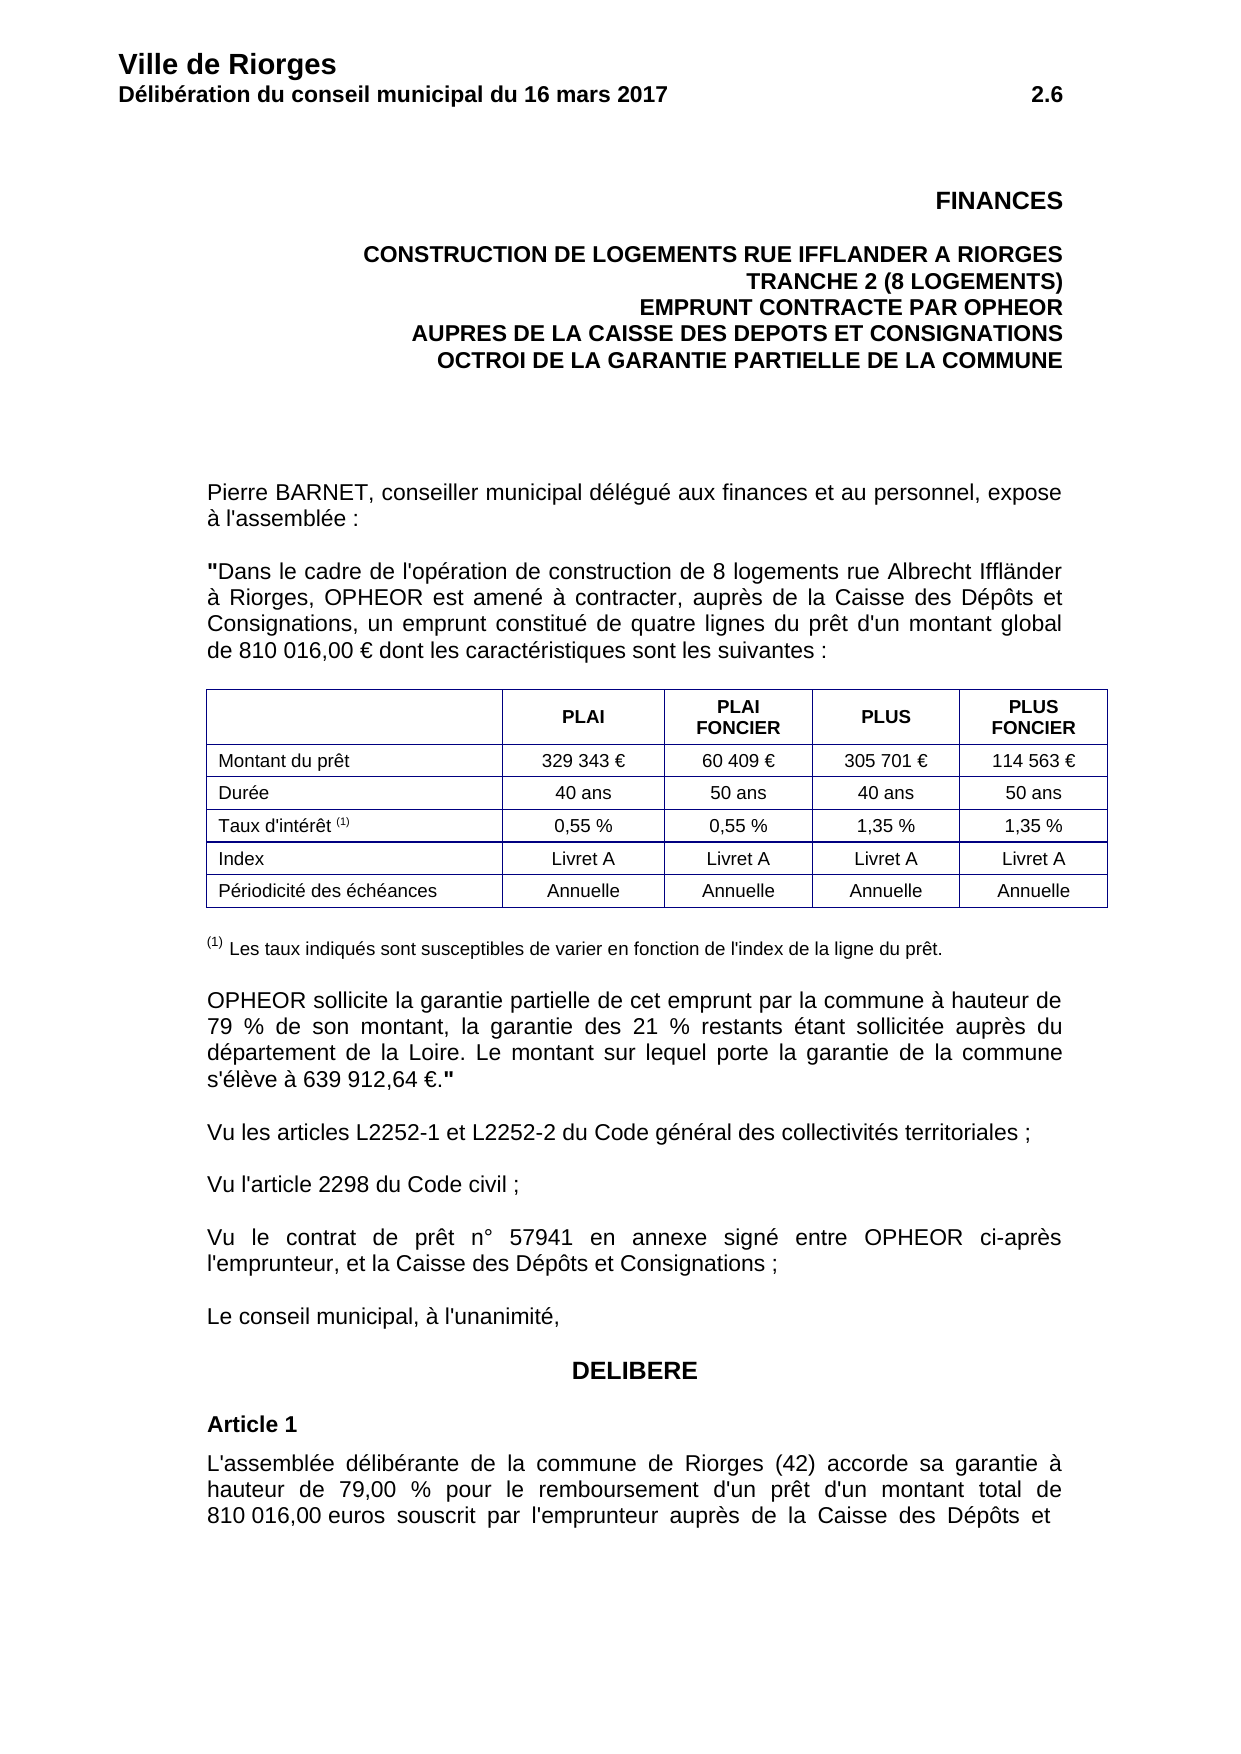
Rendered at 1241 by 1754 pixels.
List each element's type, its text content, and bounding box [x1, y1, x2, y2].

subtitle Ville de Riorges [118, 47, 1063, 81]
text AUPRES DE LA CAISSE DES DEPOTS ET CONSIGNATIONS [295, 320, 1063, 347]
table_cell Taux d'intérêt (1) [207, 810, 502, 841]
subtitle FINANCES [295, 186, 1063, 215]
table_cell Livret A [960, 843, 1107, 874]
table_cell Annuelle [813, 875, 959, 907]
table_cell Montant du prêt [207, 745, 502, 776]
table_header PLAI [503, 690, 664, 743]
text Vu l'article 2298 du Code civil ; [207, 1171, 1063, 1197]
table_cell 329 343 € [503, 745, 664, 776]
text OPHEOR sollicite la garantie partielle de cet emprunt par la commune à hauteur de 79 % de son montant, la garantie des 21 % restants étant sollicitée auprès du département de la Loire. Le montant sur lequel porte la garantie de la commune s'élève à 639 912,64 €." [207, 987, 1063, 1092]
table_header PLUS [813, 690, 959, 743]
text TRANCHE 2 (8 LOGEMENTS) [295, 268, 1063, 294]
table_cell 0,55 % [503, 810, 664, 841]
table_cell 50 ans [665, 777, 812, 809]
table_cell 0,55 % [665, 810, 812, 841]
table_cell Annuelle [503, 875, 664, 907]
table_cell Périodicité des échéances [207, 875, 502, 907]
table_cell 1,35 % [960, 810, 1107, 841]
table_cell Annuelle [960, 875, 1107, 907]
text Vu le contrat de prêt n° 57941 en annexe signé entre OPHEOR ci-après l'emprunteur, et la Caisse des Dépôts et Consignations ; [207, 1224, 1063, 1277]
text (1) Les taux indiqués sont susceptibles de varier en fonction de l'index de la ligne du prêt. [207, 934, 1063, 960]
table_cell 114 563 € [960, 745, 1107, 776]
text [207, 1449, 1063, 1529]
table_cell 40 ans [503, 777, 664, 809]
table_cell Durée [207, 777, 502, 809]
table_cell 305 701 € [813, 745, 959, 776]
table_header PLUS FONCIER [960, 690, 1107, 743]
text CONSTRUCTION DE LOGEMENTS RUE IFFLANDER A RIORGES [295, 241, 1063, 268]
table_cell Livret A [665, 843, 812, 874]
table_cell 50 ans [960, 777, 1107, 809]
table_cell Livret A [503, 843, 664, 874]
text Article 1 [207, 1411, 1063, 1437]
table_cell 60 409 € [665, 745, 812, 776]
table_cell 1,35 % [813, 810, 959, 841]
text EMPRUNT CONTRACTE PAR OPHEOR [295, 294, 1063, 320]
text Le conseil municipal, à l'unanimité, [207, 1303, 1063, 1329]
text OCTROI DE LA GARANTIE PARTIELLE DE LA COMMUNE [295, 347, 1063, 373]
text Pierre BARNET, conseiller municipal délégué aux finances et au personnel, expose à l'assemblée : [207, 478, 1063, 531]
text Vu les articles L2252-1 et L2252-2 du Code général des collectivités territoriales ; [207, 1118, 1063, 1145]
table_header PLAI FONCIER [665, 690, 812, 743]
text DELIBERE [207, 1356, 1063, 1384]
text "Dans le cadre de l'opération de construction de 8 logements rue Albrecht Iffländer à Riorges, OPHEOR est amené à contracter, auprès de la Caisse des Dépôts et Consignations, un emprunt constitué de quatre lignes du prêt d'un montant global de 810 016,00 € dont les caractéristiques sont les suivantes : [207, 558, 1063, 663]
table_cell 40 ans [813, 777, 959, 809]
table_cell Annuelle [665, 875, 812, 907]
table_cell Index [207, 843, 502, 874]
subtitle Délibération du conseil municipal du 16 mars 2017 2.6 [118, 81, 1063, 107]
table_cell Livret A [813, 843, 959, 874]
table_header [207, 690, 502, 743]
